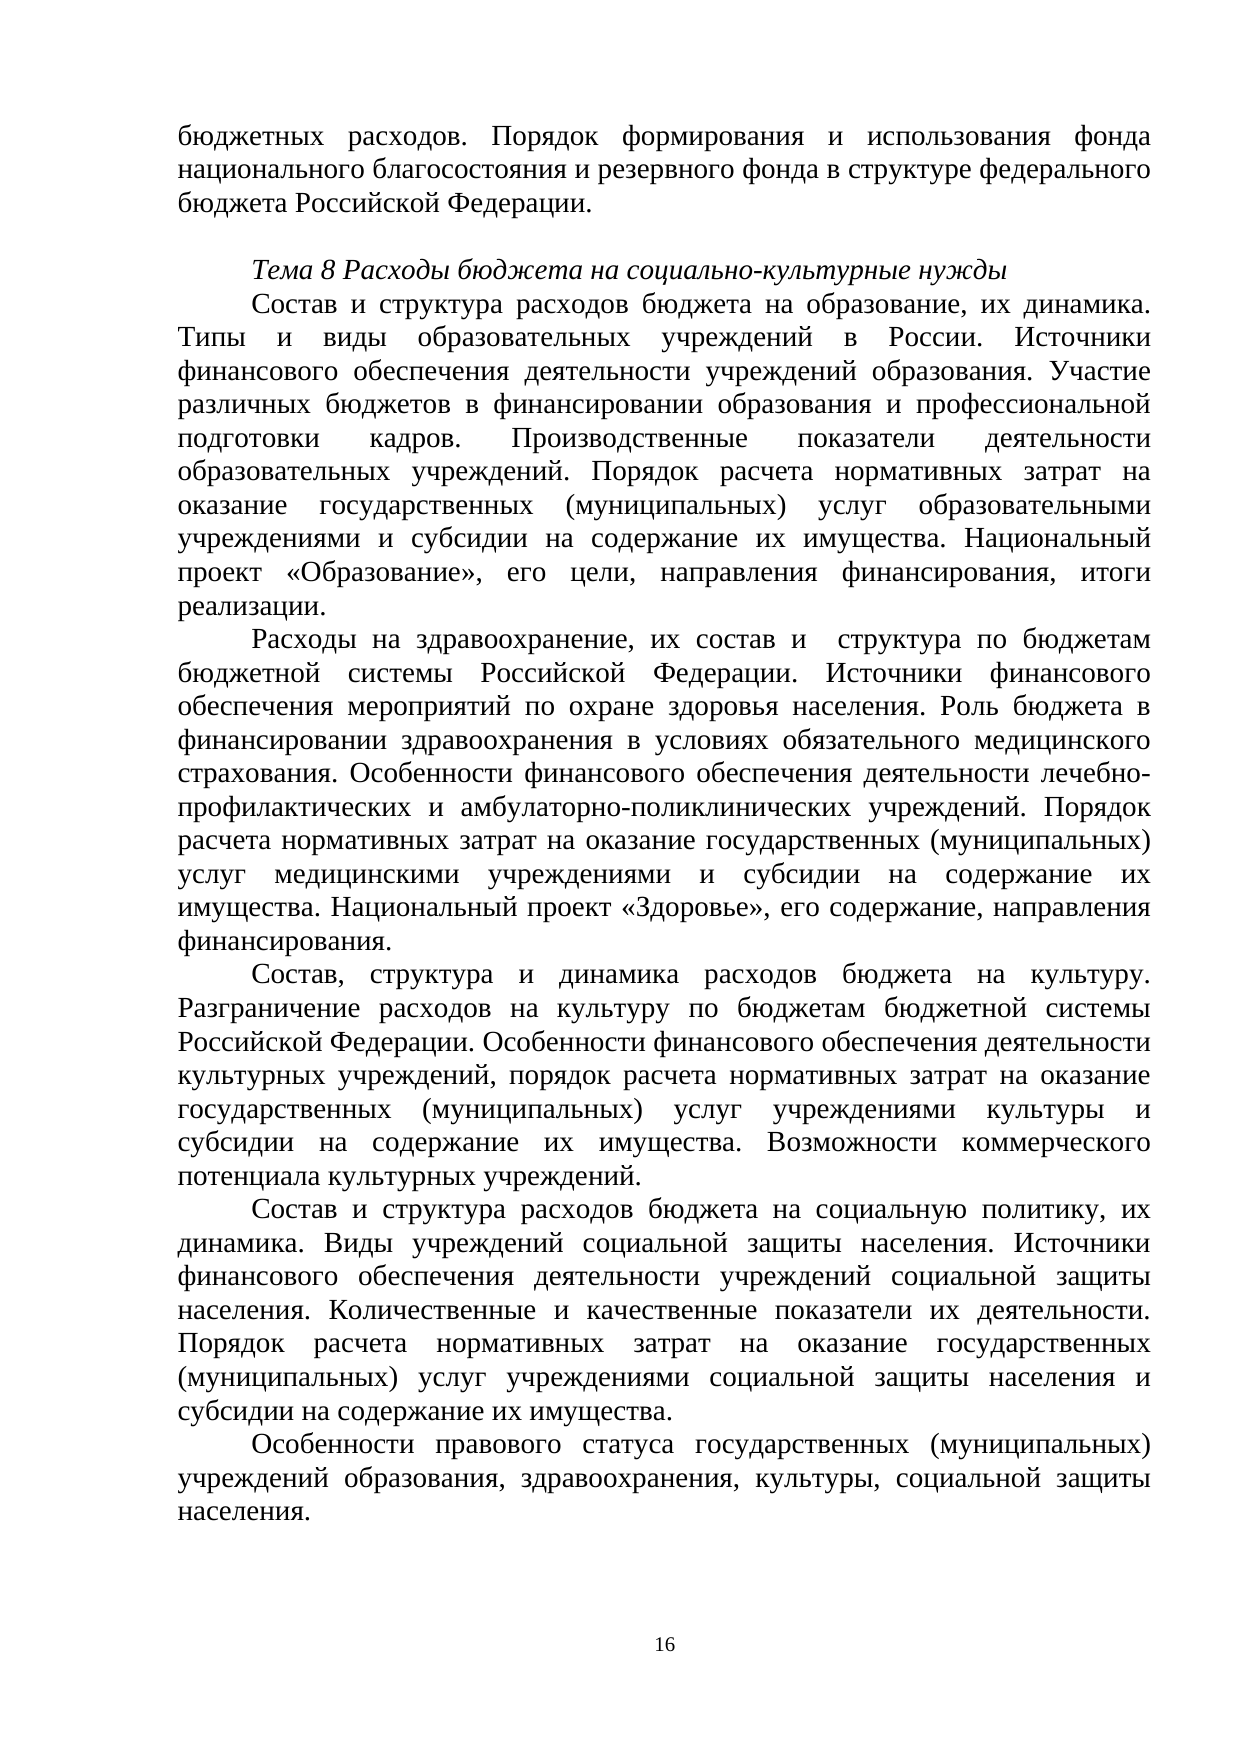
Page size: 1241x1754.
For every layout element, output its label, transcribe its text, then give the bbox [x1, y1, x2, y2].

text Состав и структура расходов бюджета на образование, их динамика. Типы и виды образовательных учреждений в России. Источники финансового обеспечения деятельности учреждений образования. Участие различных бюджетов в финансировании образования и профессиональной подготовки кадров. Производственные показатели деятельности образовательных учреждений. Порядок расчета нормативных затрат на оказание государственных (муниципальных) услуг образовательными учреждениями и субсидии на содержание их имущества. Национальный проект «Образование», его цели, направления финансирования, итоги реализации. [177, 286, 1152, 621]
text Состав и структура расходов бюджета на социальную политику, их динамика. Виды учреждений социальной защиты населения. Источники финансового обеспечения деятельности учреждений социальной защиты населения. Количественные и качественные показатели их деятельности. Порядок расчета нормативных затрат на оказание государственных (муниципальных) услуг учреждениями социальной защиты населения и субсидии на содержание их имущества. [177, 1191, 1152, 1426]
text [177, 118, 1152, 219]
text Тема 8 Расходы бюджета на социально-культурные нужды [177, 252, 1152, 286]
text Расходы на здравоохранение, их состав и структура по бюджетам бюджетной системы Российской Федерации. Источники финансового обеспечения мероприятий по охране здоровья населения. Роль бюджета в финансировании здравоохранения в условиях обязательного медицинского страхования. Особенности финансового обеспечения деятельности лечебно-профилактических и амбулаторно-поликлинических учреждений. Порядок расчета нормативных затрат на оказание государственных (муниципальных) услуг медицинскими учреждениями и субсидии на содержание их имущества. Национальный проект «Здоровье», его содержание, направления финансирования. [177, 621, 1152, 957]
text Особенности правового статуса государственных (муниципальных) учреждений образования, здравоохранения, культуры, социальной защиты населения. [177, 1426, 1152, 1527]
text Состав, структура и динамика расходов бюджета на культуру. Разграничение расходов на культуру по бюджетам бюджетной системы Российской Федерации. Особенности финансового обеспечения деятельности культурных учреждений, порядок расчета нормативных затрат на оказание государственных (муниципальных) услуг учреждениями культуры и субсидии на содержание их имущества. Возможности коммерческого потенциала культурных учреждений. [177, 957, 1152, 1191]
